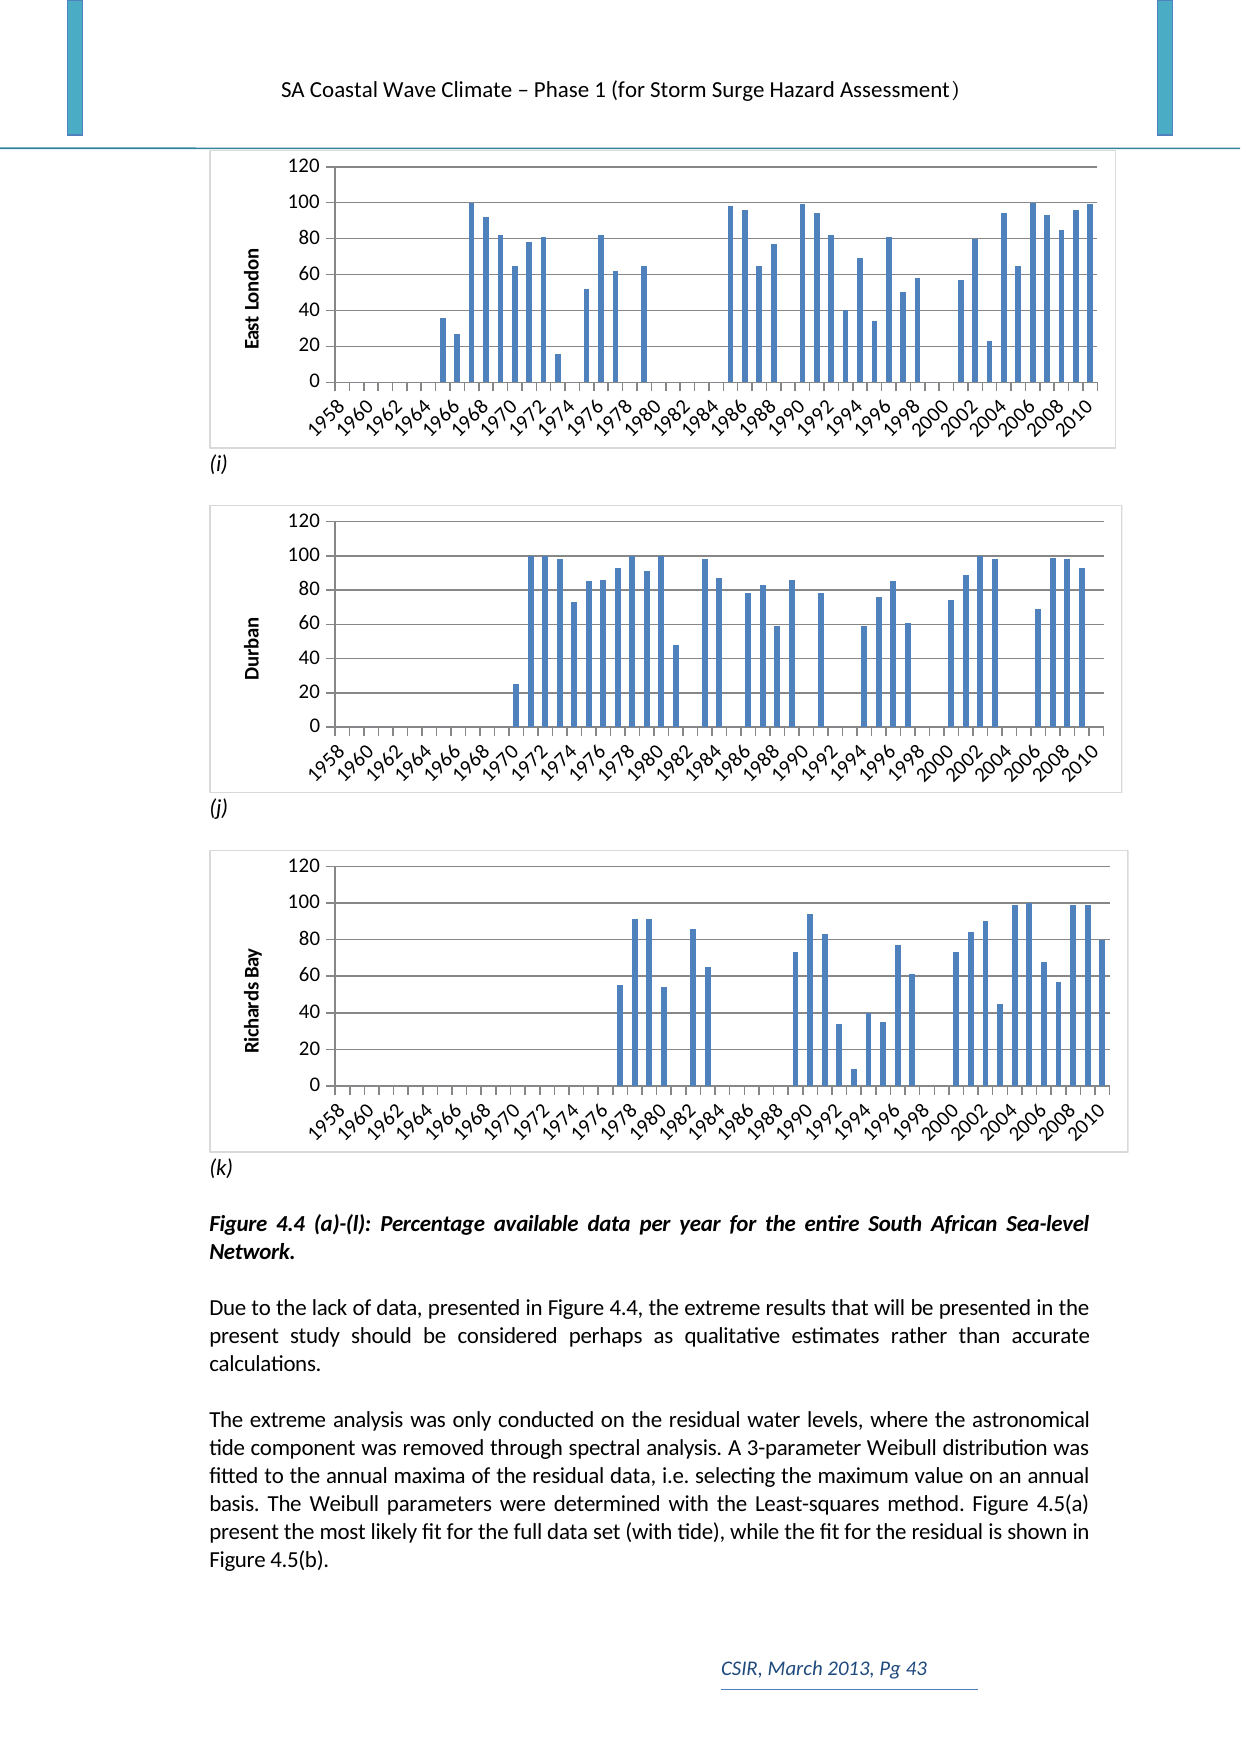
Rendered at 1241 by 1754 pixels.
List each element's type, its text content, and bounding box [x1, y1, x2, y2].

text (i) [209, 449, 1090, 477]
text Due to the lack of data, presented in Figure 4.4, the extreme results that will be presented in the present study should be considered perhaps as qualitative estimates rather than accurate calculations. [209, 1293, 1090, 1377]
text (j) [209, 793, 1090, 822]
text Figure 4.4 (a)-(l): Percentage available data per year for the entire South African Sea-level Network. [209, 1209, 1090, 1265]
text The extreme analysis was only conducted on the residual water levels, where the astronomical tide component was removed through spectral analysis. A 3-parameter Weibull distribution was fitted to the annual maxima of the residual data, i.e. selecting the maximum value on an annual basis. The Weibull parameters were determined with the Least-squares method. Figure 4.5(a) present the most likely fit for the full data set (with tide), while the fit for the residual is shown in Figure 4.5(b). [209, 1405, 1090, 1573]
text (k) [209, 1153, 1090, 1209]
